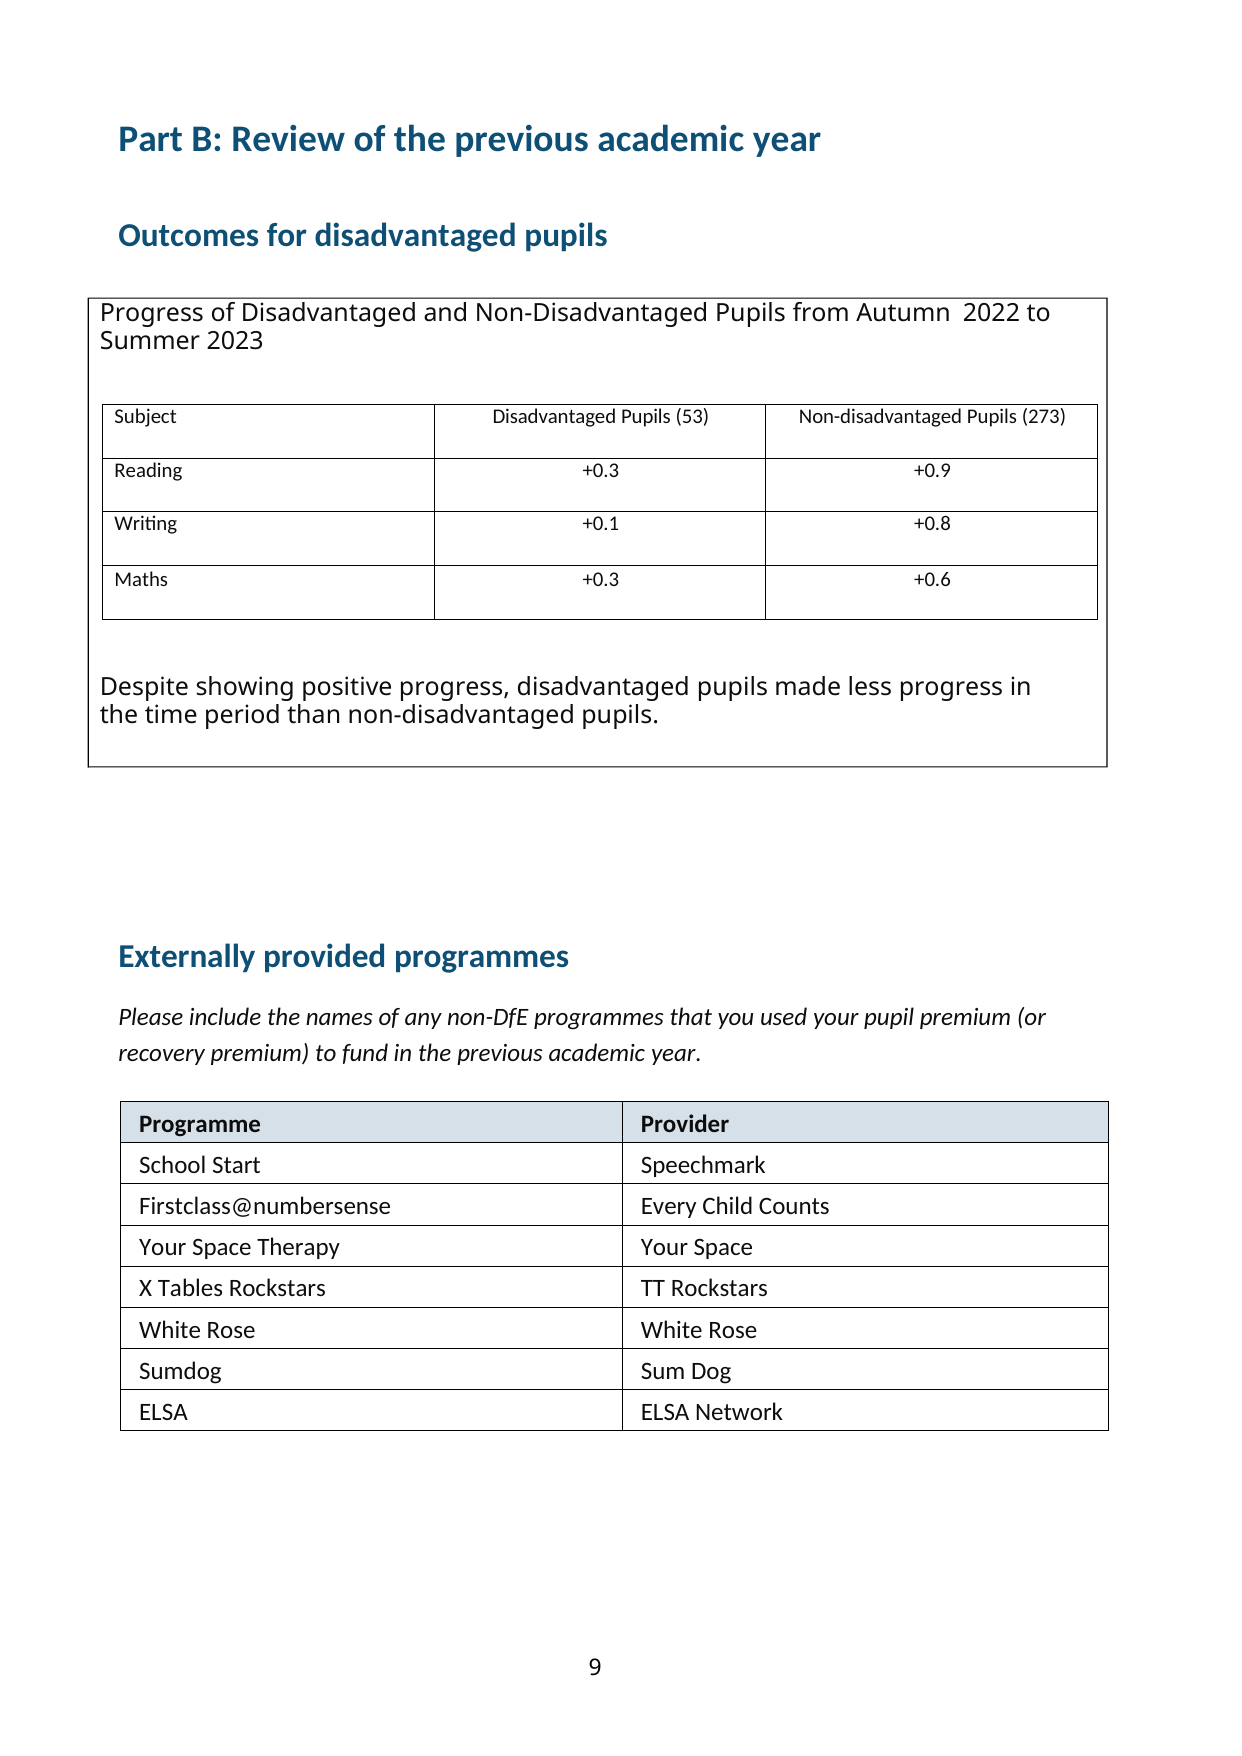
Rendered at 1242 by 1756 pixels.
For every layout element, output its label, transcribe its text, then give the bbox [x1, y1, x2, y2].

table_cell TT Rockstars [623, 1267, 1108, 1307]
table_header Provider [623, 1102, 1108, 1142]
table_cell +0.3 [435, 566, 765, 619]
table_cell +0.9 [766, 459, 1097, 511]
subtitle Outcomes for disadvantaged pupils [118, 214, 1121, 255]
table_cell ELSA [121, 1390, 622, 1430]
table_cell Speechmark [623, 1143, 1108, 1183]
table_header Subject [103, 405, 434, 457]
table_cell Writing [103, 512, 434, 564]
table_cell White Rose [623, 1308, 1108, 1348]
table_cell Sum Dog [623, 1349, 1108, 1389]
table_cell Maths [103, 566, 434, 619]
subtitle Part B: Review of the previous academic year [118, 115, 1121, 161]
table_cell Your Space Therapy [121, 1226, 622, 1266]
table_cell +0.3 [435, 459, 765, 511]
table_cell X Tables Rockstars [121, 1267, 622, 1307]
table_header Non-disadvantaged Pupils (273) [766, 405, 1097, 457]
table_cell Firstclass@numbersense [121, 1184, 622, 1225]
table_cell Reading [103, 459, 434, 511]
table_header Disadvantaged Pupils (53) [435, 405, 765, 457]
table_cell +0.6 [766, 566, 1097, 619]
text Externally provided programmes [118, 935, 1121, 976]
table_cell +0.8 [766, 512, 1097, 564]
table_cell White Rose [121, 1308, 622, 1348]
table_cell School Start [121, 1143, 622, 1183]
table_header Programme [121, 1102, 622, 1142]
table_cell +0.1 [435, 512, 765, 564]
table_cell Sumdog [121, 1349, 622, 1389]
text Please include the names of any non-DfE programmes that you used your pupil premium (or recovery premium) to fund in the previous academic year. [118, 1001, 1106, 1068]
table_cell Your Space [623, 1226, 1108, 1266]
table_cell ELSA Network [623, 1390, 1108, 1430]
table_cell Every Child Counts [623, 1184, 1108, 1225]
